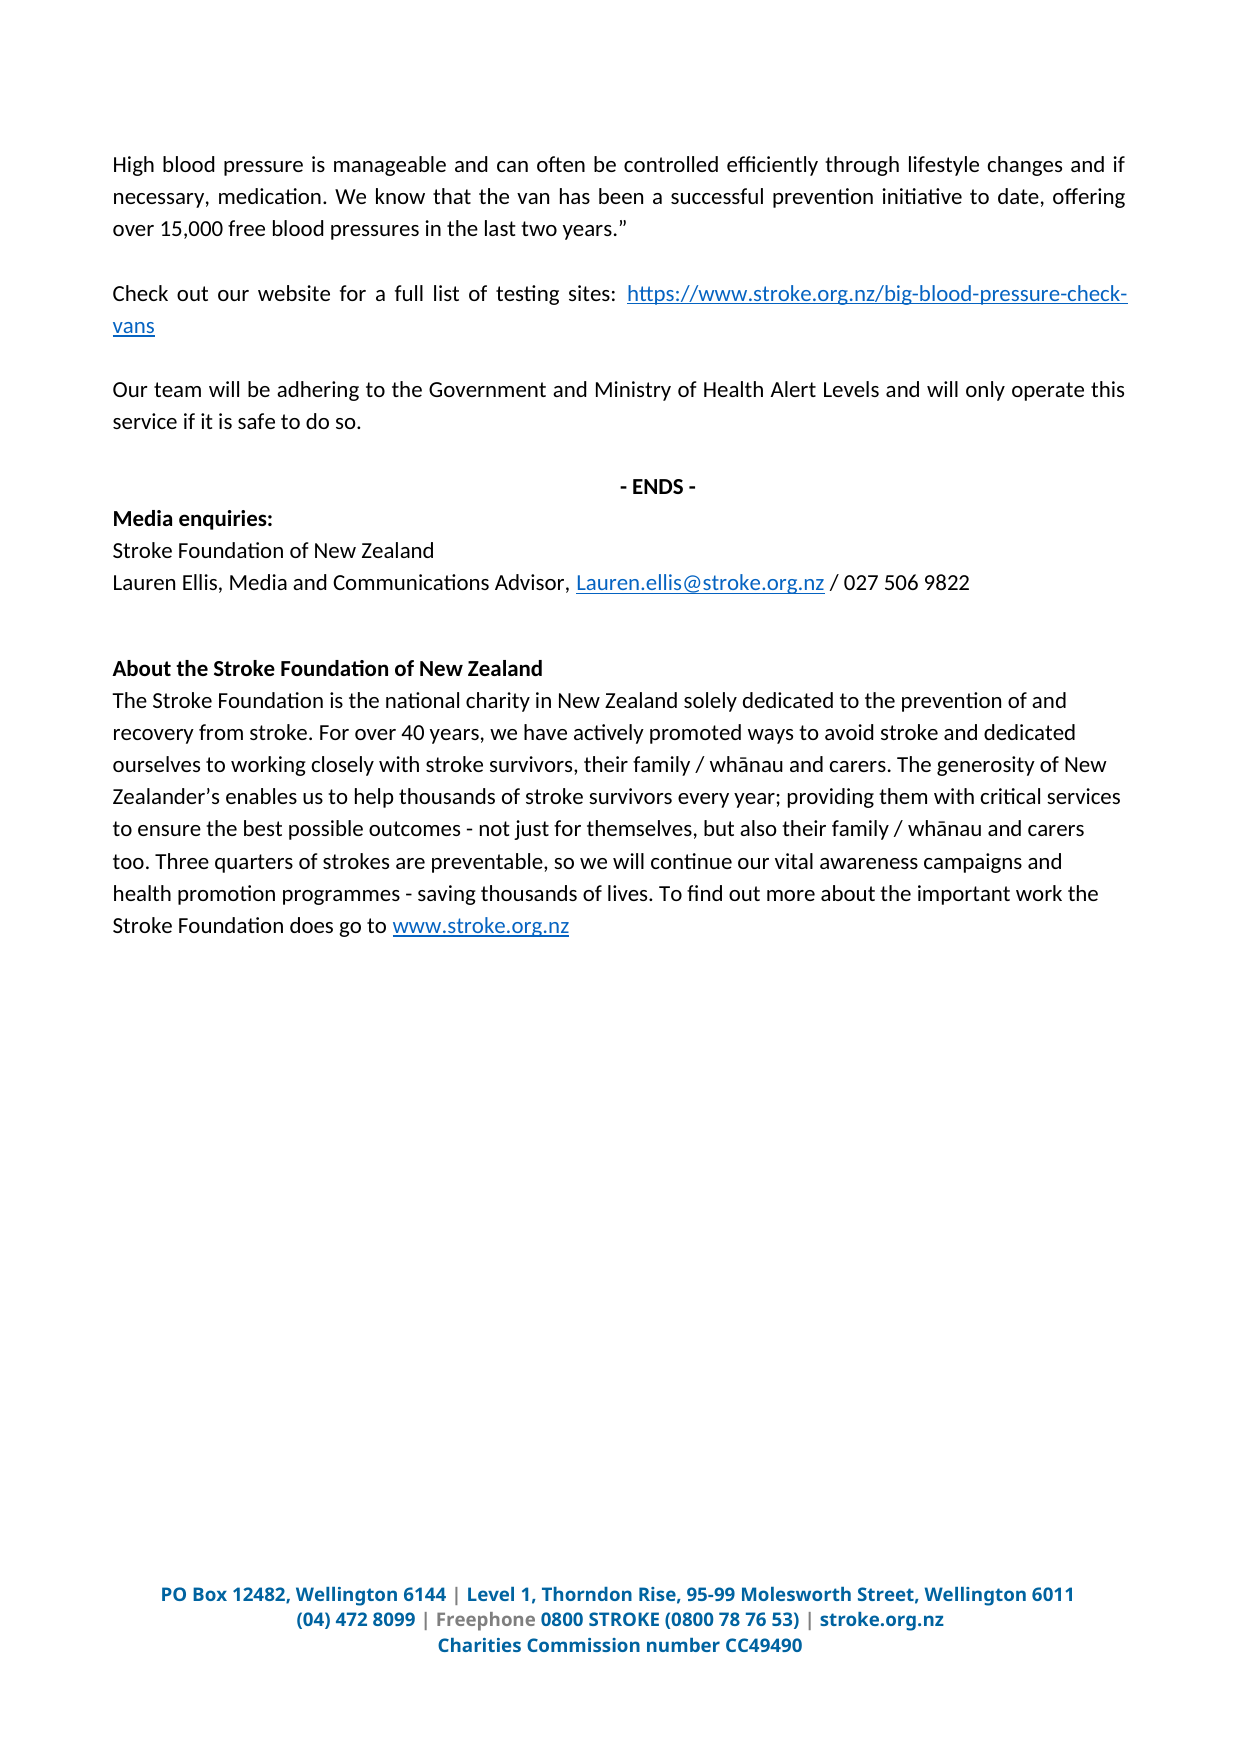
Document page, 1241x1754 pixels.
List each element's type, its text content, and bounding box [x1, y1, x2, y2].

text Stroke Foundation of New Zealand [112, 536, 1128, 564]
text Our team will be adhering to the Government and Ministry of Health Alert Levels and will only operate this service if it is safe to do so. [112, 375, 1128, 436]
text Check out our website for a full list of testing sites: https://www.stroke.org.nz/big-blood-pressure-check-vans [112, 279, 1128, 339]
text About the Stroke Foundation of New Zealand The Stroke Foundation is the national charity in New Zealand solely dedicated to the prevention of and recovery from stroke. For over 40 years, we have actively promoted ways to avoid stroke and dedicated ourselves to working closely with stroke survivors, their family / whānau and carers. The generosity of New Zealander’s enables us to help thousands of stroke survivors every year; providing them with critical services to ensure the best possible outcomes - not just for themselves, but also their family / whānau and carers too. Three quarters of strokes are preventable, so we will continue our vital awareness campaigns and health promotion programmes - saving thousands of lives. To find out more about the important work the Stroke Foundation does go to www.stroke.org.nz [112, 654, 1128, 939]
text Media enquiries: [112, 504, 1128, 532]
text - ENDS - [187, 472, 1128, 500]
text Lauren Ellis, Media and Communications Advisor, Lauren.ellis@stroke.org.nz / 027 506 9822 [112, 568, 1128, 596]
text High blood pressure is manageable and can often be controlled efficiently through lifestyle changes and if necessary, medication. We know that the van has been a successful prevention initiative to date, offering over 15,000 free blood pressures in the last two years.” [112, 150, 1128, 242]
